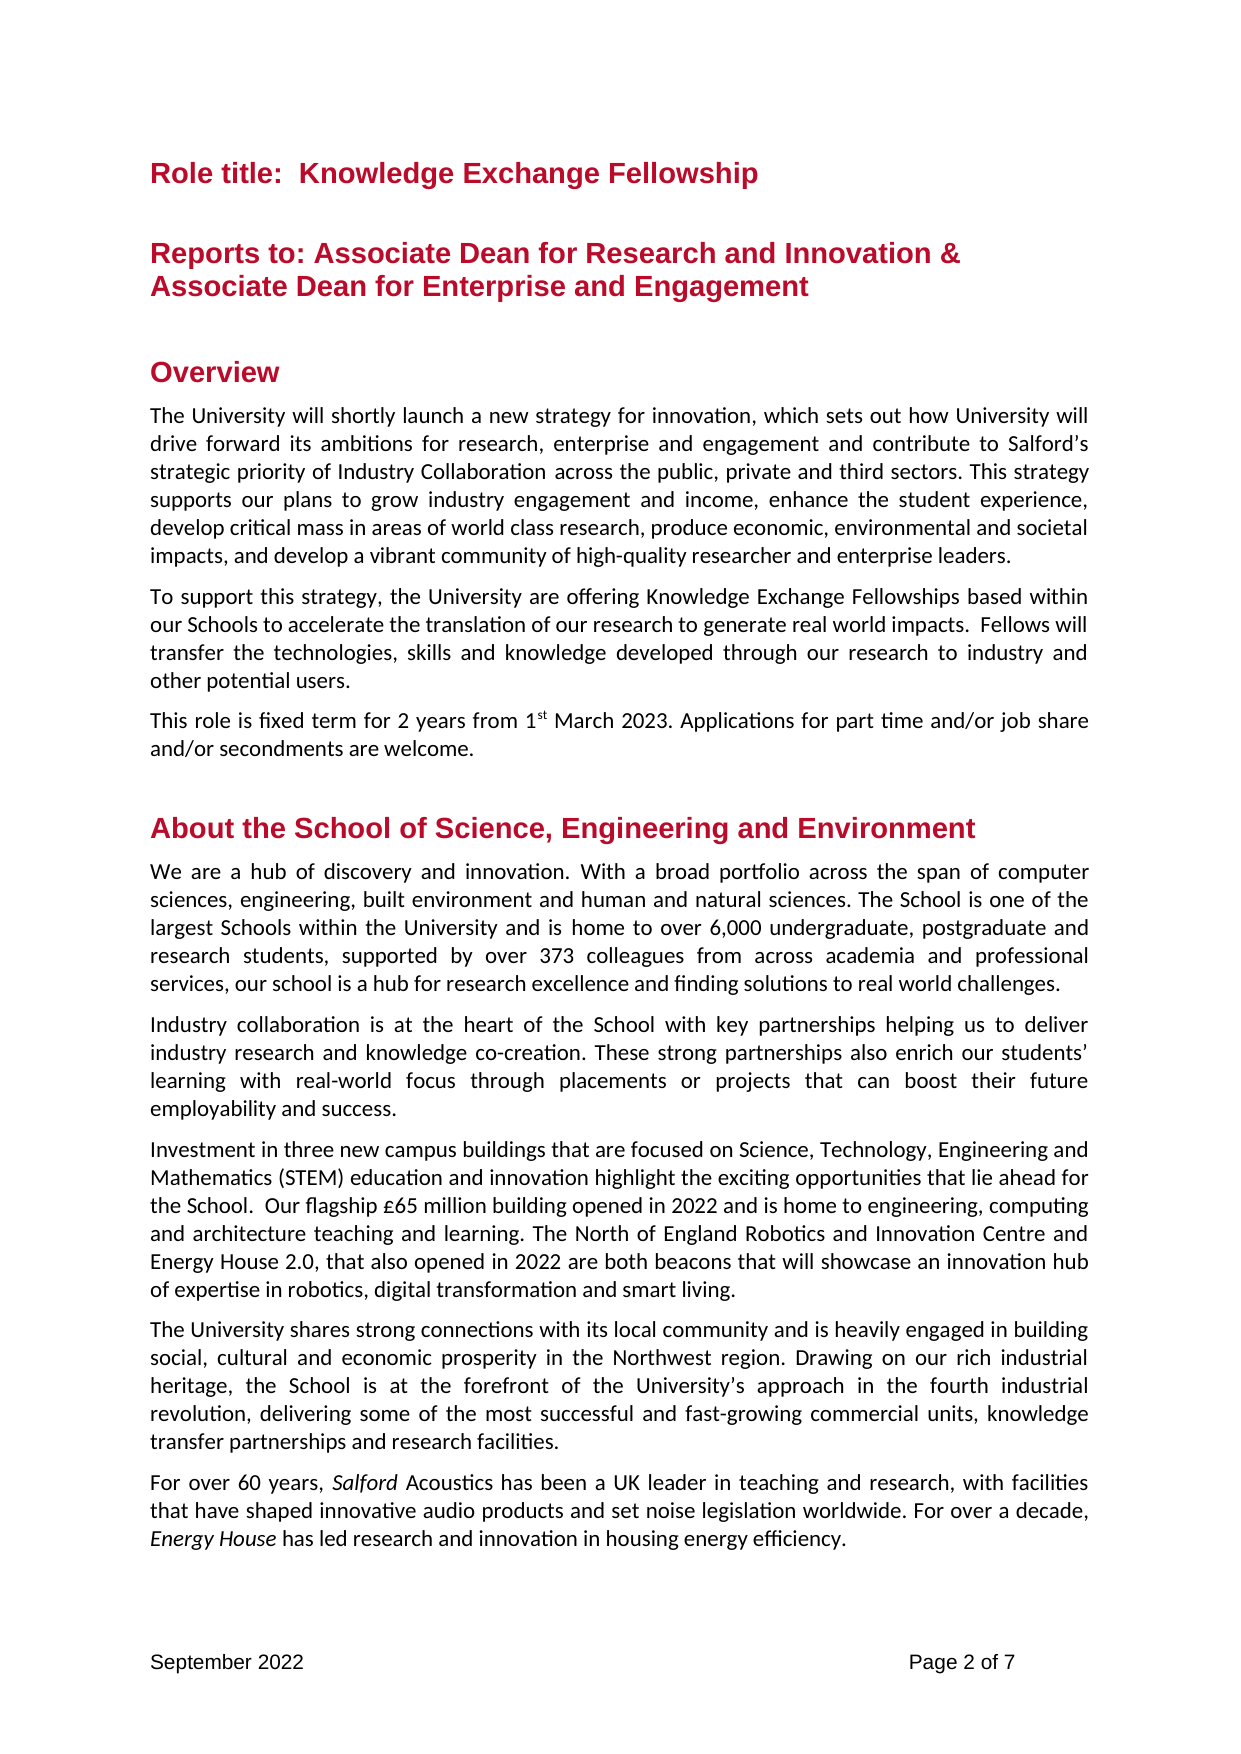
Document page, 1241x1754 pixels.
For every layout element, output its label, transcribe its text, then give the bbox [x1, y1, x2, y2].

text This role is fixed term for 2 years from 1st March 2023. Applications for part time and/or job share and/or secondments are welcome. [150, 706, 1090, 762]
text For over 60 years, Salford Acoustics has been a UK leader in teaching and research, with facilities that have shaped innovative audio products and set noise legislation worldwide. For over a decade, Energy House has led research and innovation in housing energy efficiency. [150, 1468, 1090, 1552]
text To support this strategy, the University are offering Knowledge Exchange Fellowships based within our Schools to accelerate the translation of our research to generate real world impacts. Fellows will transfer the technologies, skills and knowledge developed through our research to industry and other potential users. [150, 582, 1090, 694]
text Reports to: Associate Dean for Research and Innovation & Associate Dean for Enterprise and Engagement [150, 236, 1090, 303]
text Industry collaboration is at the heart of the School with key partnerships helping us to deliver industry research and knowledge co-creation. These strong partnerships also enrich our students’ learning with real-world focus through placements or projects that can boost their future employability and success. [150, 1010, 1090, 1122]
text Role title: Knowledge Exchange Fellowship [150, 156, 1090, 190]
text Overview [150, 355, 1090, 389]
text The University will shortly launch a new strategy for innovation, which sets out how University will drive forward its ambitions for research, enterprise and engagement and contribute to Salford’s strategic priority of Industry Collaboration across the public, private and third sectors. This strategy supports our plans to grow industry engagement and income, enhance the student experience, develop critical mass in areas of world class research, produce economic, environmental and societal impacts, and develop a vibrant community of high-quality researcher and enterprise leaders. [150, 401, 1090, 569]
text Investment in three new campus buildings that are focused on Science, Technology, Engineering and Mathematics (STEM) education and innovation highlight the exciting opportunities that lie ahead for the School. Our flagship £65 million building opened in 2022 and is home to engineering, computing and architecture teaching and learning. The North of England Robotics and Innovation Centre and Energy House 2.0, that also opened in 2022 are both beacons that will showcase an innovation hub of expertise in robotics, digital transformation and smart living. [150, 1135, 1090, 1303]
text About the School of Science, Engineering and Environment [150, 811, 1090, 845]
text The University shares strong connections with its local community and is heavily engaged in building social, cultural and economic prosperity in the Northwest region. Drawing on our rich industrial heritage, the School is at the forefront of the University’s approach in the fourth industrial revolution, delivering some of the most successful and fast-growing commercial units, knowledge transfer partnerships and research facilities. [150, 1315, 1090, 1455]
text We are a hub of discovery and innovation. With a broad portfolio across the span of computer sciences, engineering, built environment and human and natural sciences. The School is one of the largest Schools within the University and is home to over 6,000 undergraduate, postgraduate and research students, supported by over 373 colleagues from across academia and professional services, our school is a hub for research excellence and finding solutions to real world challenges. [150, 857, 1090, 998]
